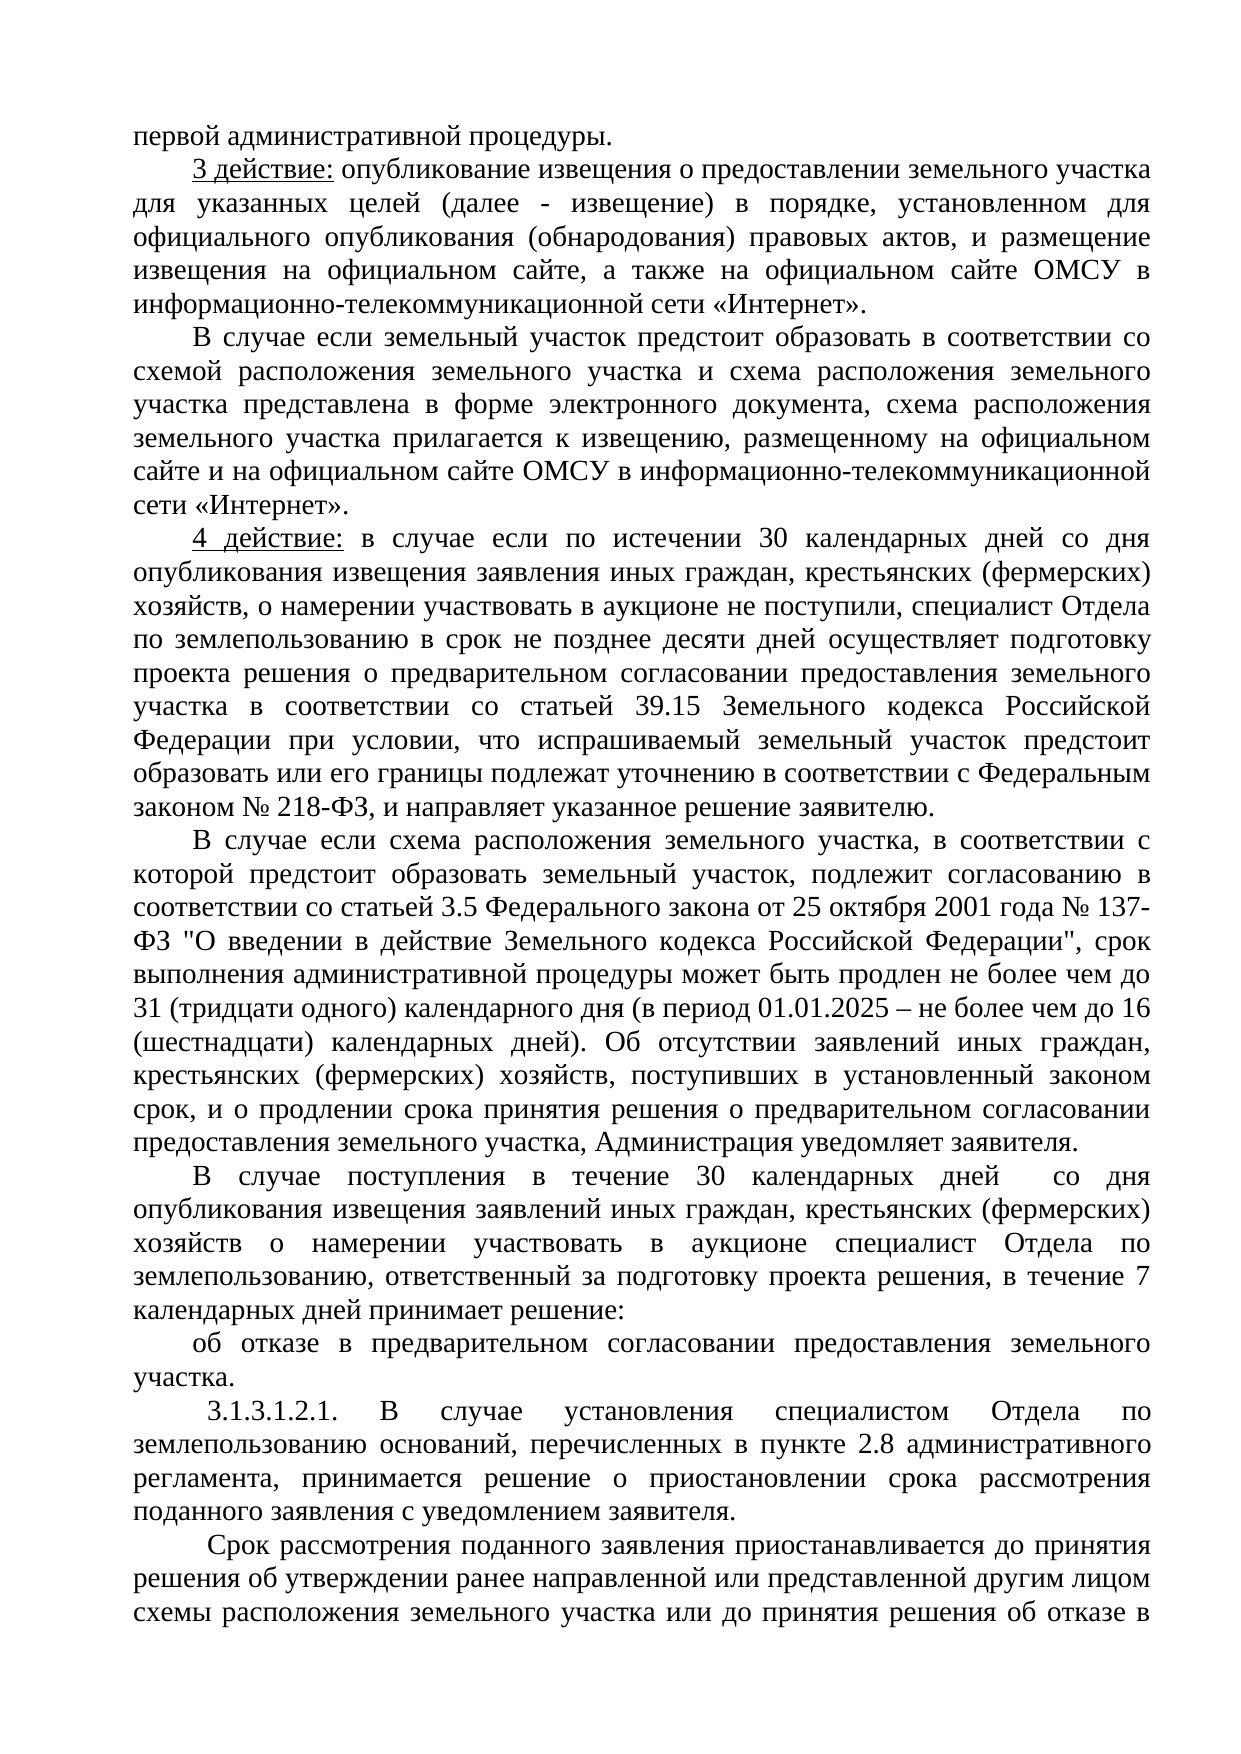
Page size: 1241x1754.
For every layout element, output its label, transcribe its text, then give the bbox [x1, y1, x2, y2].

text 4 действие: в случае если по истечении 30 календарных дней со дня опубликования извещения заявления иных граждан, крестьянских (фермерских) хозяйств, о намерении участвовать в аукционе не поступили, специалист Отдела по землепользованию в срок не позднее десяти дней осуществляет подготовку проекта решения о предварительном согласовании предоставления земельного участка в соответствии со статьей 39.15 Земельного кодекса Российской Федерации при условии, что испрашиваемый земельный участок предстоит образовать или его границы подлежат уточнению в соответствии с Федеральным законом № 218-ФЗ, и направляет указанное решение заявителю. [133, 521, 1152, 822]
text об отказе в предварительном согласовании предоставления земельного участка. [133, 1326, 1152, 1393]
text В случае поступления в течение 30 календарных дней со дня опубликования извещения заявлений иных граждан, крестьянских (фермерских) хозяйств о намерении участвовать в аукционе специалист Отдела по землепользованию, ответственный за подготовку проекта решения, в течение 7 календарных дней принимает решение: [133, 1158, 1152, 1326]
text В случае если земельный участок предстоит образовать в соответствии со схемой расположения земельного участка и схема расположения земельного участка представлена в форме электронного документа, схема расположения земельного участка прилагается к извещению, размещенному на официальном сайте и на официальном сайте ОМСУ в информационно-телекоммуникационной сети «Интернет». [133, 319, 1152, 521]
text В случае если схема расположения земельного участка, в соответствии с которой предстоит образовать земельный участок, подлежит согласованию в соответствии со статьей 3.5 Федерального закона от 25 октября 2001 года № 137-ФЗ "О введении в действие Земельного кодекса Российской Федерации", срок выполнения административной процедуры может быть продлен не более чем до 31 (тридцати одного) календарного дня (в период 01.01.2025 – не более чем до 16 (шестнадцати) календарных дней). Об отсутствии заявлений иных граждан, крестьянских (фермерских) хозяйств, поступивших в установленный законом срок, и о продлении срока принятия решения о предварительном согласовании предоставления земельного участка, Администрация уведомляет заявителя. [133, 822, 1152, 1158]
text 3.1.3.1.2.1. В случае установления специалистом Отдела по землепользованию оснований, перечисленных в пункте 2.8 административного регламента, принимается решение о приостановлении срока рассмотрения поданного заявления с уведомлением заявителя. [133, 1393, 1152, 1527]
text 3 действие: опубликование извещения о предоставлении земельного участка для указанных целей (далее - извещение) в порядке, установленном для официального опубликования (обнародования) правовых актов, и размещение извещения на официальном сайте, а также на официальном сайте ОМСУ в информационно-телекоммуникационной сети «Интернет». [133, 152, 1152, 319]
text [133, 1527, 1152, 1627]
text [133, 118, 1152, 152]
